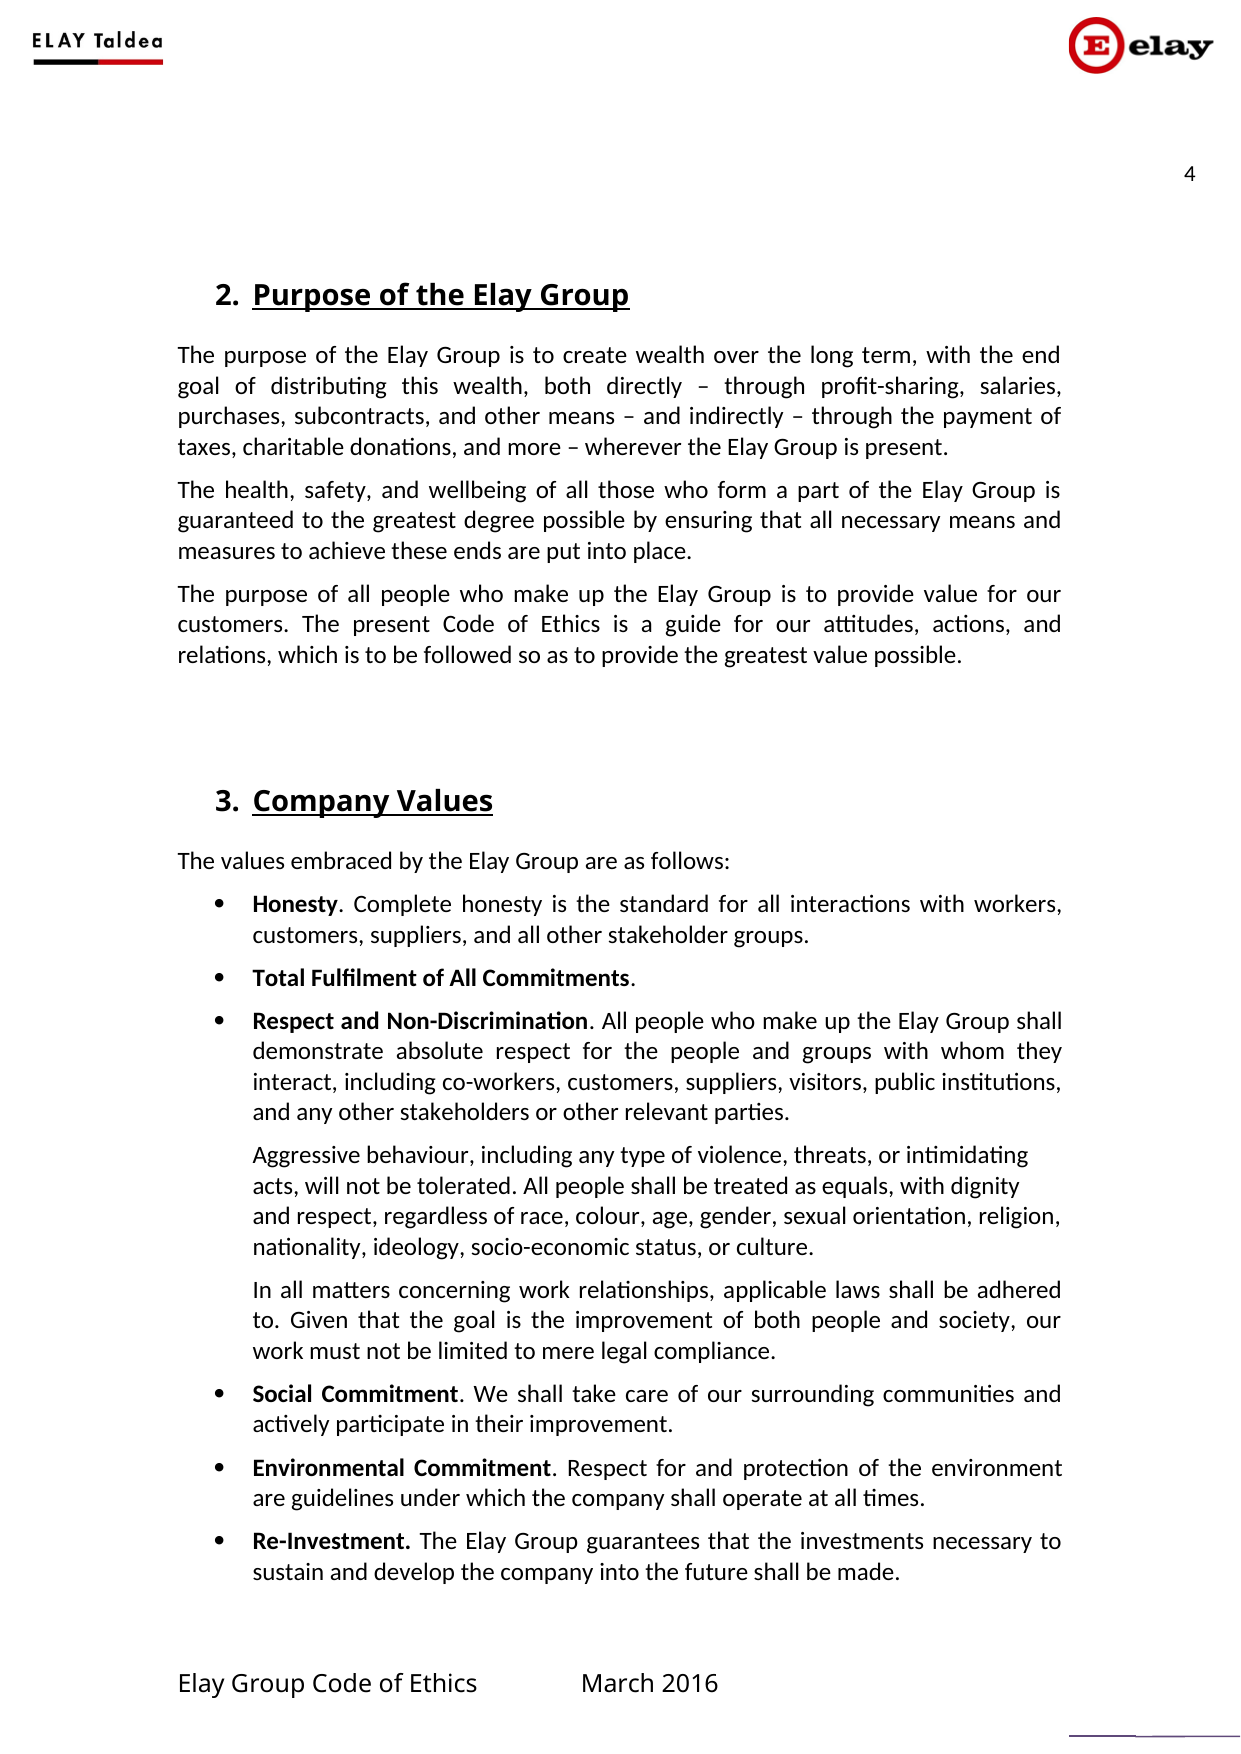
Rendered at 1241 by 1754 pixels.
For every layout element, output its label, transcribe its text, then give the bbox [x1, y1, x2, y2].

subtitle Company Values [215, 781, 1063, 820]
text In all matters concerning work relationships, applicable laws shall be adhered to. Given that the goal is the improvement of both people and society, our work must not be limited to mere legal compliance. [252, 1274, 1063, 1366]
text The purpose of the Elay Group is to create wealth over the long term, with the end goal of distributing this wealth, both directly – through profit-sharing, salaries, purchases, subcontracts, and other means – and indirectly – through the payment of taxes, charitable donations, and more – wherever the Elay Group is present. [177, 339, 1063, 461]
list Total Fulfilment of All Commitments. [215, 962, 1063, 992]
picture [1068, 17, 1214, 74]
subtitle Purpose of the Elay Group [215, 275, 1063, 314]
list Respect and Non-Discrimination. All people who make up the Elay Group shall demonstrate absolute respect for the people and groups with whom they interact, including co-workers, customers, suppliers, visitors, public institutions, and any other stakeholders or other relevant parties. [215, 1005, 1063, 1127]
picture [32, 31, 164, 65]
list Re-Investment. The Elay Group guarantees that the investments necessary to sustain and develop the company into the future shall be made. [215, 1525, 1063, 1586]
list Environmental Commitment. Respect for and protection of the environment are guidelines under which the company shall operate at all times. [215, 1452, 1063, 1513]
list Aggressive behaviour, including any type of violence, threats, or intimidating acts, will not be tolerated. All people shall be treated as equals, with dignity and respect, regardless of race, colour, age, gender, sexual orientation, religion, nationality, ideology, socio-economic status, or culture. [252, 1139, 1063, 1262]
text The purpose of all people who make up the Elay Group is to provide value for our customers. The present Code of Ethics is a guide for our attitudes, actions, and relations, which is to be followed so as to provide the greatest value possible. [177, 578, 1063, 669]
list Honesty. Complete honesty is the standard for all interactions with workers, customers, suppliers, and all other stakeholder groups. [215, 888, 1063, 949]
text The values embraced by the Elay Group are as follows: [177, 845, 1063, 876]
list Social Commitment. We shall take care of our surrounding communities and actively participate in their improvement. [215, 1378, 1063, 1439]
text The health, safety, and wellbeing of all those who form a part of the Elay Group is guaranteed to the greatest degree possible by ensuring that all necessary means and measures to achieve these ends are put into place. [177, 474, 1063, 566]
